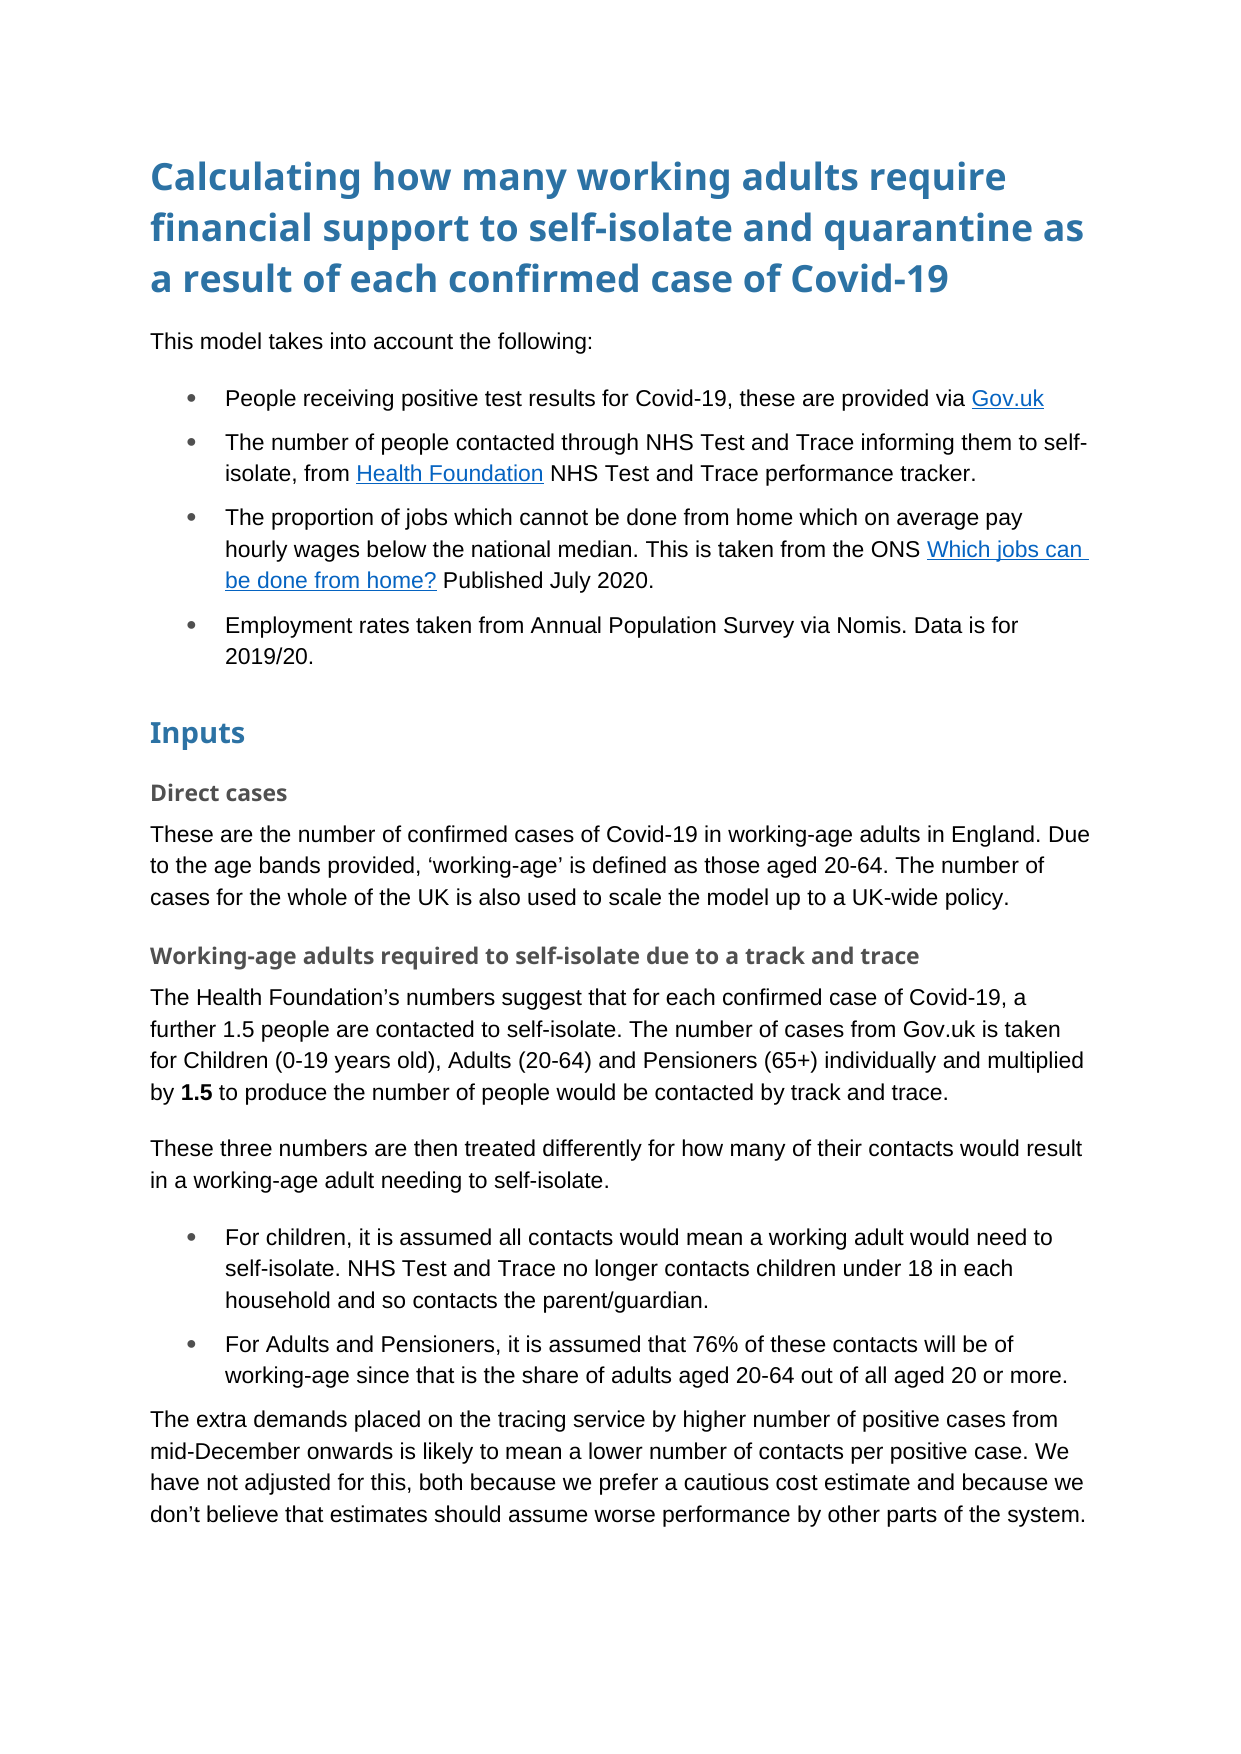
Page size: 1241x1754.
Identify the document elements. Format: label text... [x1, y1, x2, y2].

text The number of people contacted through NHS Test and Trace informing them to self-isolate, from Health Foundation NHS Test and Trace performance tracker. [187, 429, 1090, 487]
subtitle Working-age adults required to self-isolate due to a track and trace [150, 940, 1090, 972]
text People receiving positive test results for Covid-19, these are provided via Gov.uk [187, 385, 1090, 411]
text Employment rates taken from Annual Population Survey via Nomis. Data is for 2019/20. [187, 612, 1090, 669]
text For children, it is assumed all contacts would mean a working adult would need to self-isolate. NHS Test and Trace no longer contacts children under 18 in each household and so contacts the parent/guardian. [187, 1223, 1090, 1313]
subtitle Direct cases [150, 777, 1090, 808]
text The extra demands placed on the tracing service by higher number of positive cases from mid-December onwards is likely to mean a lower number of contacts per positive case. We have not adjusted for this, both because we prefer a cautious cost estimate and because we don’t believe that estimates should assume worse performance by other parts of the system. [150, 1406, 1090, 1527]
subtitle Calculating how many working adults require financial support to self-isolate and quarantine as a result of each confirmed case of Covid-19 [150, 150, 1090, 303]
text This model takes into account the following: [150, 328, 1090, 354]
text The Health Foundation’s numbers suggest that for each confirmed case of Covid-19, a further 1.5 people are contacted to self-isolate. The number of cases from Gov.uk is taken for Children (0-19 years old), Adults (20-64) and Pensioners (65+) individually and multiplied by 1.5 to produce the number of people would be contacted by track and trace. [150, 984, 1090, 1105]
text For Adults and Pensioners, it is assumed that 76% of these contacts will be of working-age since that is the share of adults aged 20-64 out of all aged 20 or more. [187, 1331, 1090, 1388]
text The proportion of jobs which cannot be done from home which on average pay hourly wages below the national median. This is taken from the ONS Which jobs can be done from home? Published July 2020. [187, 504, 1090, 594]
text These are the number of confirmed cases of Covid-19 in working-age adults in England. Due to the age bands provided, ‘working-age’ is defined as those aged 20-64. The number of cases for the whole of the UK is also used to scale the model up to a UK-wide policy. [150, 821, 1090, 910]
subtitle Inputs [150, 712, 1090, 752]
text These three numbers are then treated differently for how many of their contacts would result in a working-age adult needing to self-isolate. [150, 1135, 1090, 1193]
